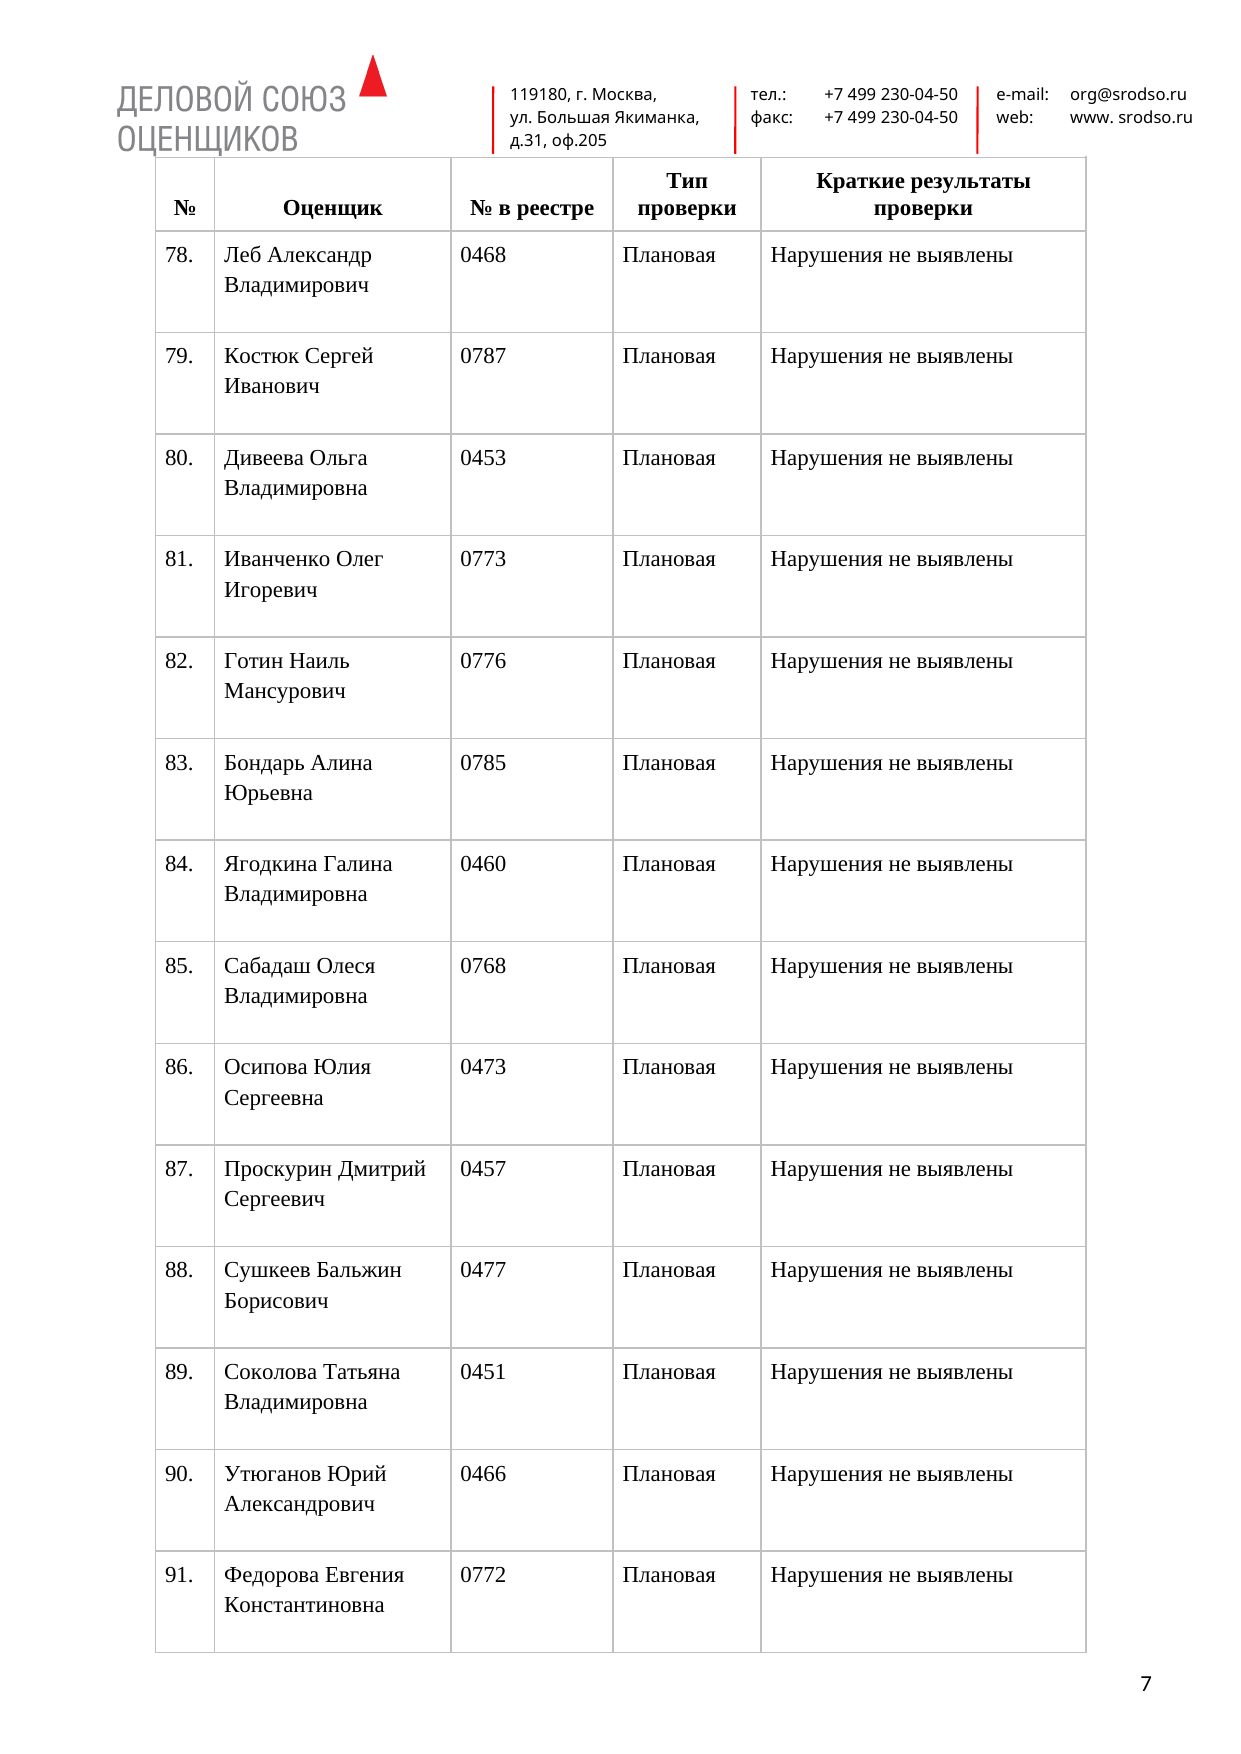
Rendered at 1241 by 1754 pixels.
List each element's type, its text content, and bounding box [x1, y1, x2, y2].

table_cell Плановая [614, 1552, 760, 1652]
picture [0, 0, 1238, 176]
table_cell 0473 [452, 1044, 612, 1144]
table_cell 80. [156, 435, 214, 534]
table_cell 88. [156, 1247, 214, 1347]
table_cell 0466 [452, 1450, 612, 1550]
table_cell 0457 [452, 1146, 612, 1246]
table_cell Соколова Татьяна Владимировна [215, 1349, 450, 1449]
table_cell 84. [156, 841, 214, 941]
table_cell Нарушения не выявлены [762, 435, 1085, 534]
table_header № [156, 158, 214, 230]
table_cell Плановая [614, 1349, 760, 1449]
table_cell 0772 [452, 1552, 612, 1652]
table_header Краткие результаты проверки [762, 158, 1085, 230]
table_cell 0451 [452, 1349, 612, 1449]
table_cell Бондарь Алина Юрьевна [215, 739, 450, 839]
table_cell 81. [156, 536, 214, 636]
table_cell Плановая [614, 333, 760, 433]
table_cell Костюк Сергей Иванович [215, 333, 450, 433]
table_cell Плановая [614, 739, 760, 839]
table_header Оценщик [215, 158, 450, 230]
table_cell Плановая [614, 1146, 760, 1246]
table_cell Нарушения не выявлены [762, 1450, 1085, 1550]
table_cell 79. [156, 333, 214, 433]
table_cell 0768 [452, 942, 612, 1042]
table_cell Плановая [614, 638, 760, 738]
table_cell Нарушения не выявлены [762, 1349, 1085, 1449]
table_cell 90. [156, 1450, 214, 1550]
table_cell Плановая [614, 232, 760, 331]
table_cell 0453 [452, 435, 612, 534]
table_cell Сабадаш Олеся Владимировна [215, 942, 450, 1042]
table_cell Плановая [614, 435, 760, 534]
table_cell Нарушения не выявлены [762, 536, 1085, 636]
table_cell 91. [156, 1552, 214, 1652]
table_header Тип проверки [614, 158, 760, 230]
table_cell Нарушения не выявлены [762, 333, 1085, 433]
table_cell 86. [156, 1044, 214, 1144]
table_cell 87. [156, 1146, 214, 1246]
table_cell Нарушения не выявлены [762, 232, 1085, 331]
table_cell Плановая [614, 942, 760, 1042]
table_cell 89. [156, 1349, 214, 1449]
table_cell Федорова Евгения Константиновна [215, 1552, 450, 1652]
table_cell Готин Наиль Мансурович [215, 638, 450, 738]
table_cell 0776 [452, 638, 612, 738]
table_cell 78. [156, 232, 214, 331]
table_cell Нарушения не выявлены [762, 841, 1085, 941]
table_cell Нарушения не выявлены [762, 1247, 1085, 1347]
table_cell Осипова Юлия Сергеевна [215, 1044, 450, 1144]
table_cell Плановая [614, 536, 760, 636]
table_header № в реестре [452, 158, 612, 230]
table_cell 0477 [452, 1247, 612, 1347]
table_cell 0460 [452, 841, 612, 941]
table_cell 83. [156, 739, 214, 839]
table_cell Дивеева Ольга Владимировна [215, 435, 450, 534]
table_cell Плановая [614, 1044, 760, 1144]
table_cell 0787 [452, 333, 612, 433]
table_cell Сушкеев Бальжин Борисович [215, 1247, 450, 1347]
table_cell Нарушения не выявлены [762, 739, 1085, 839]
table_cell 0785 [452, 739, 612, 839]
table_cell Нарушения не выявлены [762, 638, 1085, 738]
table_cell Плановая [614, 841, 760, 941]
table_cell Нарушения не выявлены [762, 942, 1085, 1042]
table_cell Проскурин Дмитрий Сергеевич [215, 1146, 450, 1246]
table_cell Нарушения не выявлены [762, 1146, 1085, 1246]
table_cell Плановая [614, 1450, 760, 1550]
table_cell 0773 [452, 536, 612, 636]
table_cell 85. [156, 942, 214, 1042]
table_cell Нарушения не выявлены [762, 1044, 1085, 1144]
table_cell Иванченко Олег Игоревич [215, 536, 450, 636]
table_cell Леб Александр Владимирович [215, 232, 450, 331]
table_cell Утюганов Юрий Александрович [215, 1450, 450, 1550]
table_cell 82. [156, 638, 214, 738]
table_cell Нарушения не выявлены [762, 1552, 1085, 1652]
table_cell Плановая [614, 1247, 760, 1347]
table_cell Ягодкина Галина Владимировна [215, 841, 450, 941]
table_cell 0468 [452, 232, 612, 331]
